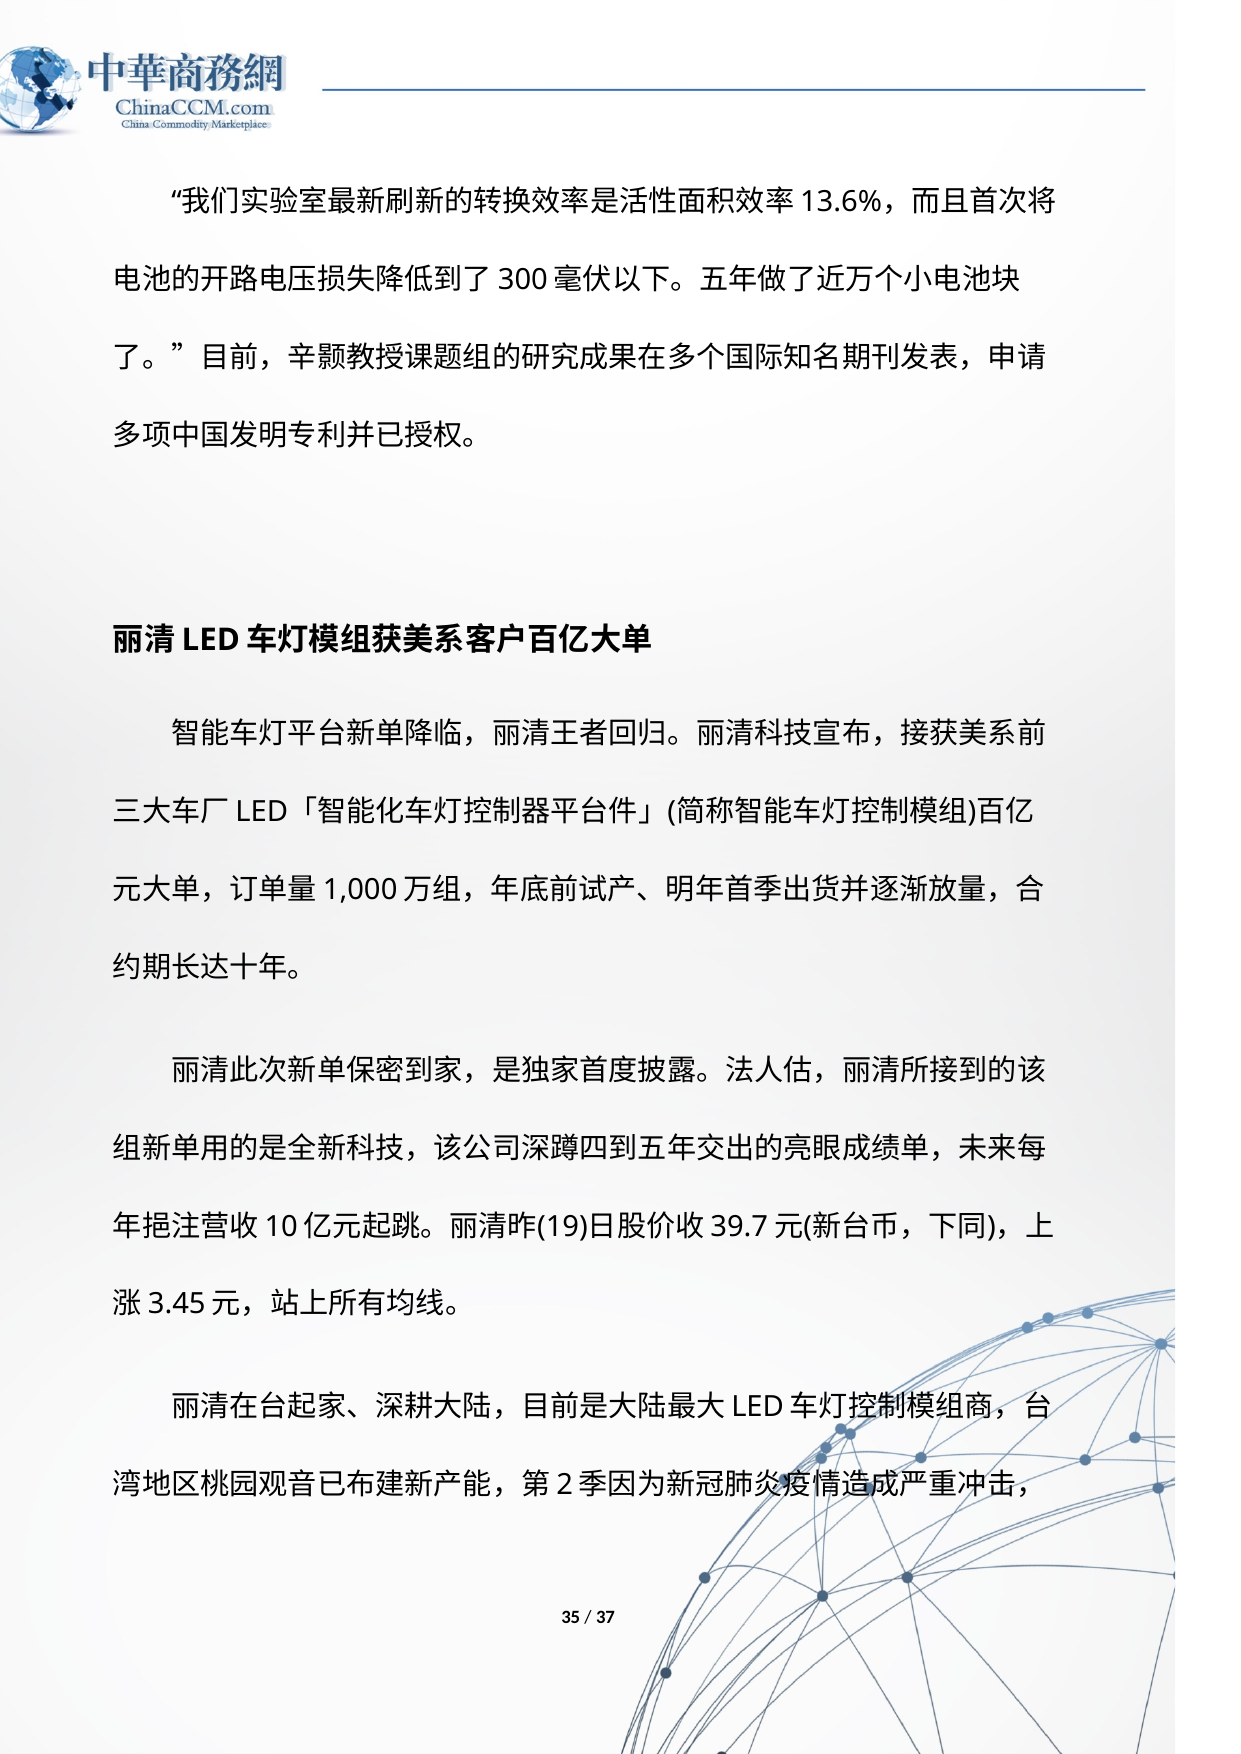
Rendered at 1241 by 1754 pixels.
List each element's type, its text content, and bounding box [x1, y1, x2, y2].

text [113, 1371, 1063, 1514]
text “我们实验室最新刷新的转换效率是活性面积效率13.6%，而且首次将电池的开路电压损失降低到了300毫伏以下。五年做了近万个小电池块了。”目前，辛颢教授课题组的研究成果在多个国际知名期刊发表，申请多项中国发明专利并已授权。 [113, 166, 1063, 465]
text 智能车灯平台新单降临，丽清王者回归。丽清科技宣布，接获美系前三大车厂LED「智能化车灯控制器平台件」(简称智能车灯控制模组)百亿元大单，订单量1,000万组，年底前试产、明年首季出货并逐渐放量，合约期长达十年。 [113, 699, 1063, 997]
text 丽清LED车灯模组获美系客户百亿大单 [113, 604, 1063, 669]
text 丽清此次新单保密到家，是独家首度披露。法人估，丽清所接到的该组新单用的是全新科技，该公司深蹲四到五年交出的亮眼成绩单，未来每年挹注营收10亿元起跳。丽清昨(19)日股价收39.7元(新台币，下同)，上涨3.45元，站上所有均线。 [113, 1035, 1063, 1334]
picture [0, 0, 1176, 1754]
